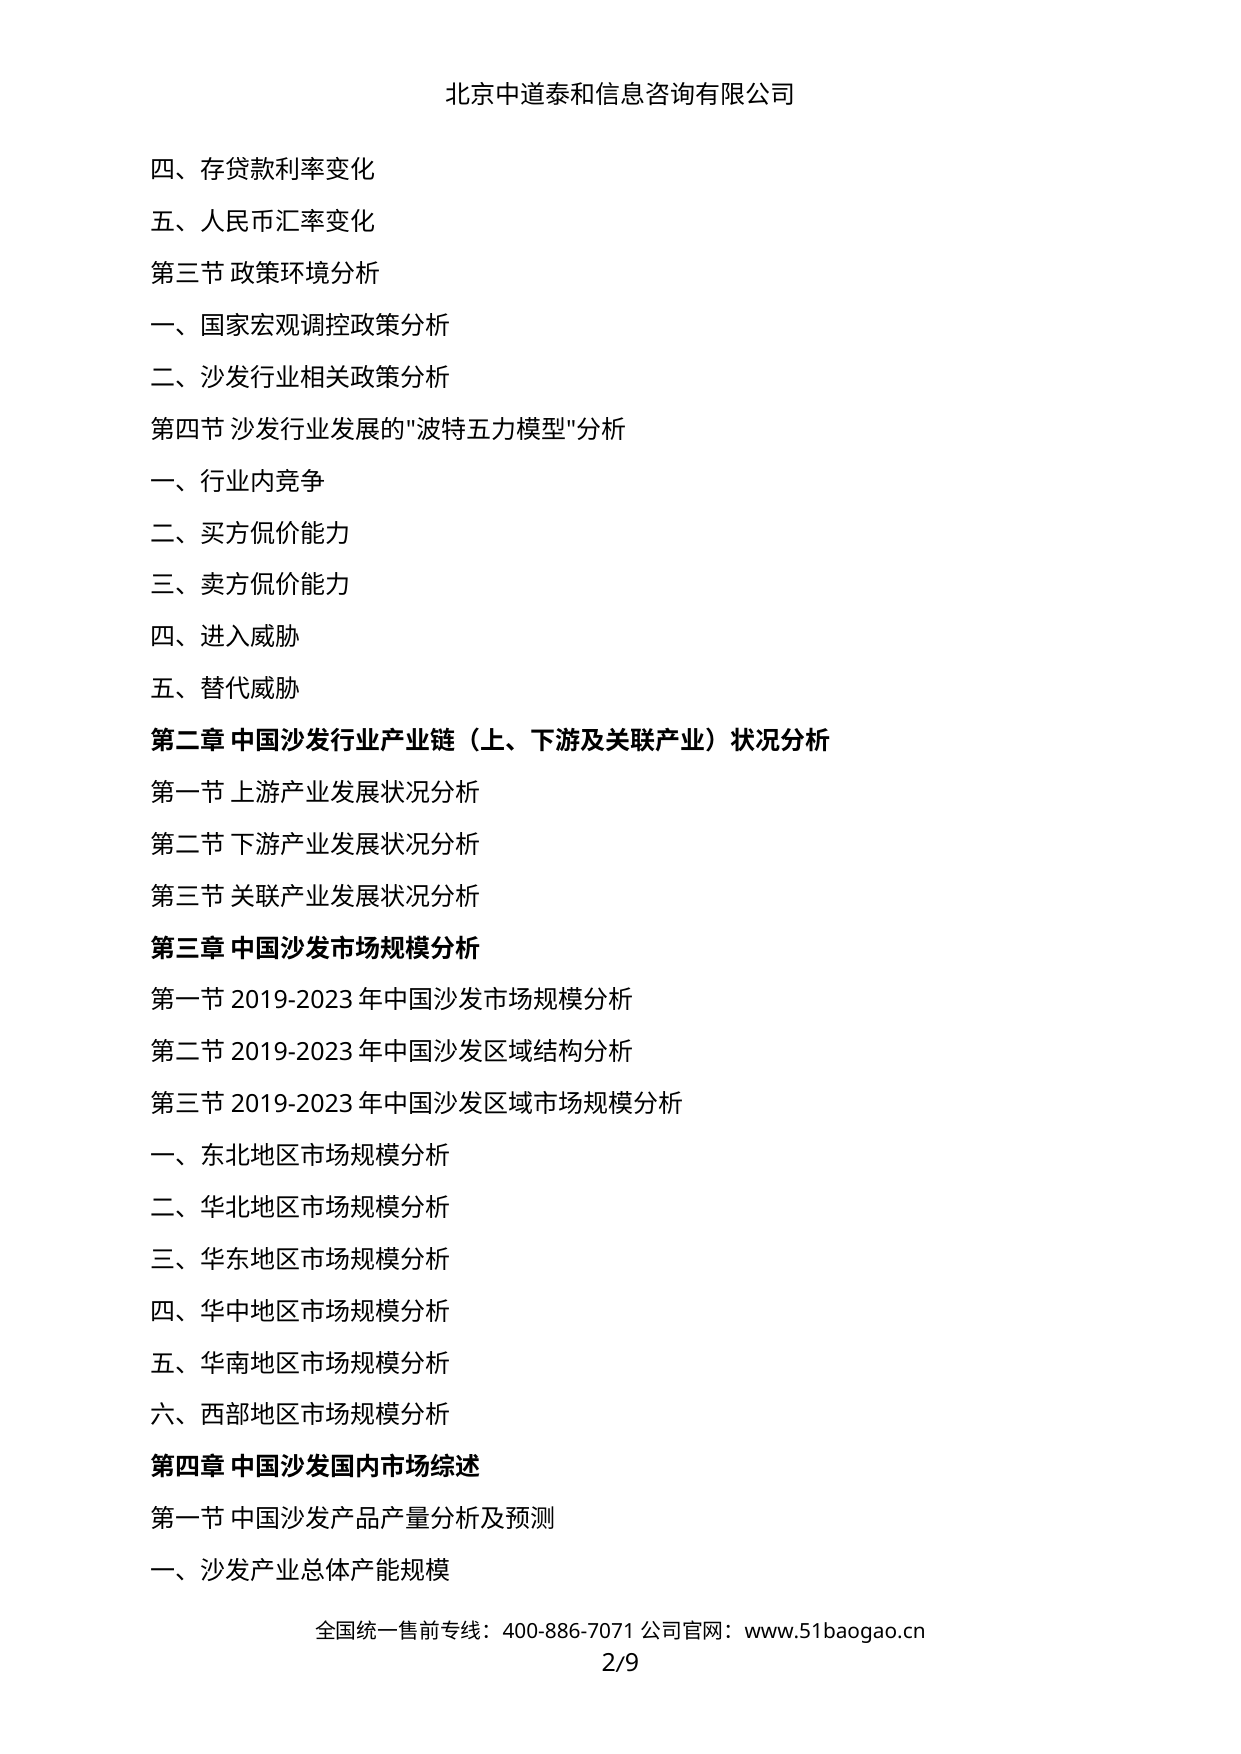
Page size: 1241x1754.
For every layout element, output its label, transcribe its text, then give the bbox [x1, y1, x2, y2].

text 二、买方侃价能力 [150, 513, 1090, 549]
text 四、存贷款利率变化 [150, 150, 1090, 186]
text 第一节 中国沙发产品产量分析及预测 [150, 1499, 1090, 1535]
text 第三节 2019-2023年中国沙发区域市场规模分析 [150, 1084, 1090, 1120]
text 五、华南地区市场规模分析 [150, 1343, 1090, 1379]
text 一、东北地区市场规模分析 [150, 1136, 1090, 1172]
text 三、华东地区市场规模分析 [150, 1239, 1090, 1276]
text 六、西部地区市场规模分析 [150, 1395, 1090, 1431]
text 三、卖方侃价能力 [150, 565, 1090, 601]
text 一、沙发产业总体产能规模 [150, 1551, 1090, 1587]
text 一、国家宏观调控政策分析 [150, 306, 1090, 342]
text 第一节 2019-2023年中国沙发市场规模分析 [150, 980, 1090, 1016]
text 第二章 中国沙发行业产业链（上、下游及关联产业）状况分析 [150, 721, 1090, 757]
text 二、华北地区市场规模分析 [150, 1187, 1090, 1224]
text 四、华中地区市场规模分析 [150, 1291, 1090, 1327]
text 五、人民币汇率变化 [150, 202, 1090, 238]
text 一、行业内竞争 [150, 461, 1090, 497]
text 第三节 关联产业发展状况分析 [150, 876, 1090, 912]
text 第一节 上游产业发展状况分析 [150, 772, 1090, 809]
text 五、替代威胁 [150, 669, 1090, 705]
text 第三章 中国沙发市场规模分析 [150, 928, 1090, 964]
text 四、进入威胁 [150, 617, 1090, 653]
text 二、沙发行业相关政策分析 [150, 357, 1090, 394]
text 第二节 2019-2023年中国沙发区域结构分析 [150, 1032, 1090, 1068]
text 第三节 政策环境分析 [150, 254, 1090, 290]
text 第二节 下游产业发展状况分析 [150, 824, 1090, 861]
text 第四章 中国沙发国内市场综述 [150, 1447, 1090, 1483]
text 第四节 沙发行业发展的"波特五力模型"分析 [150, 409, 1090, 446]
